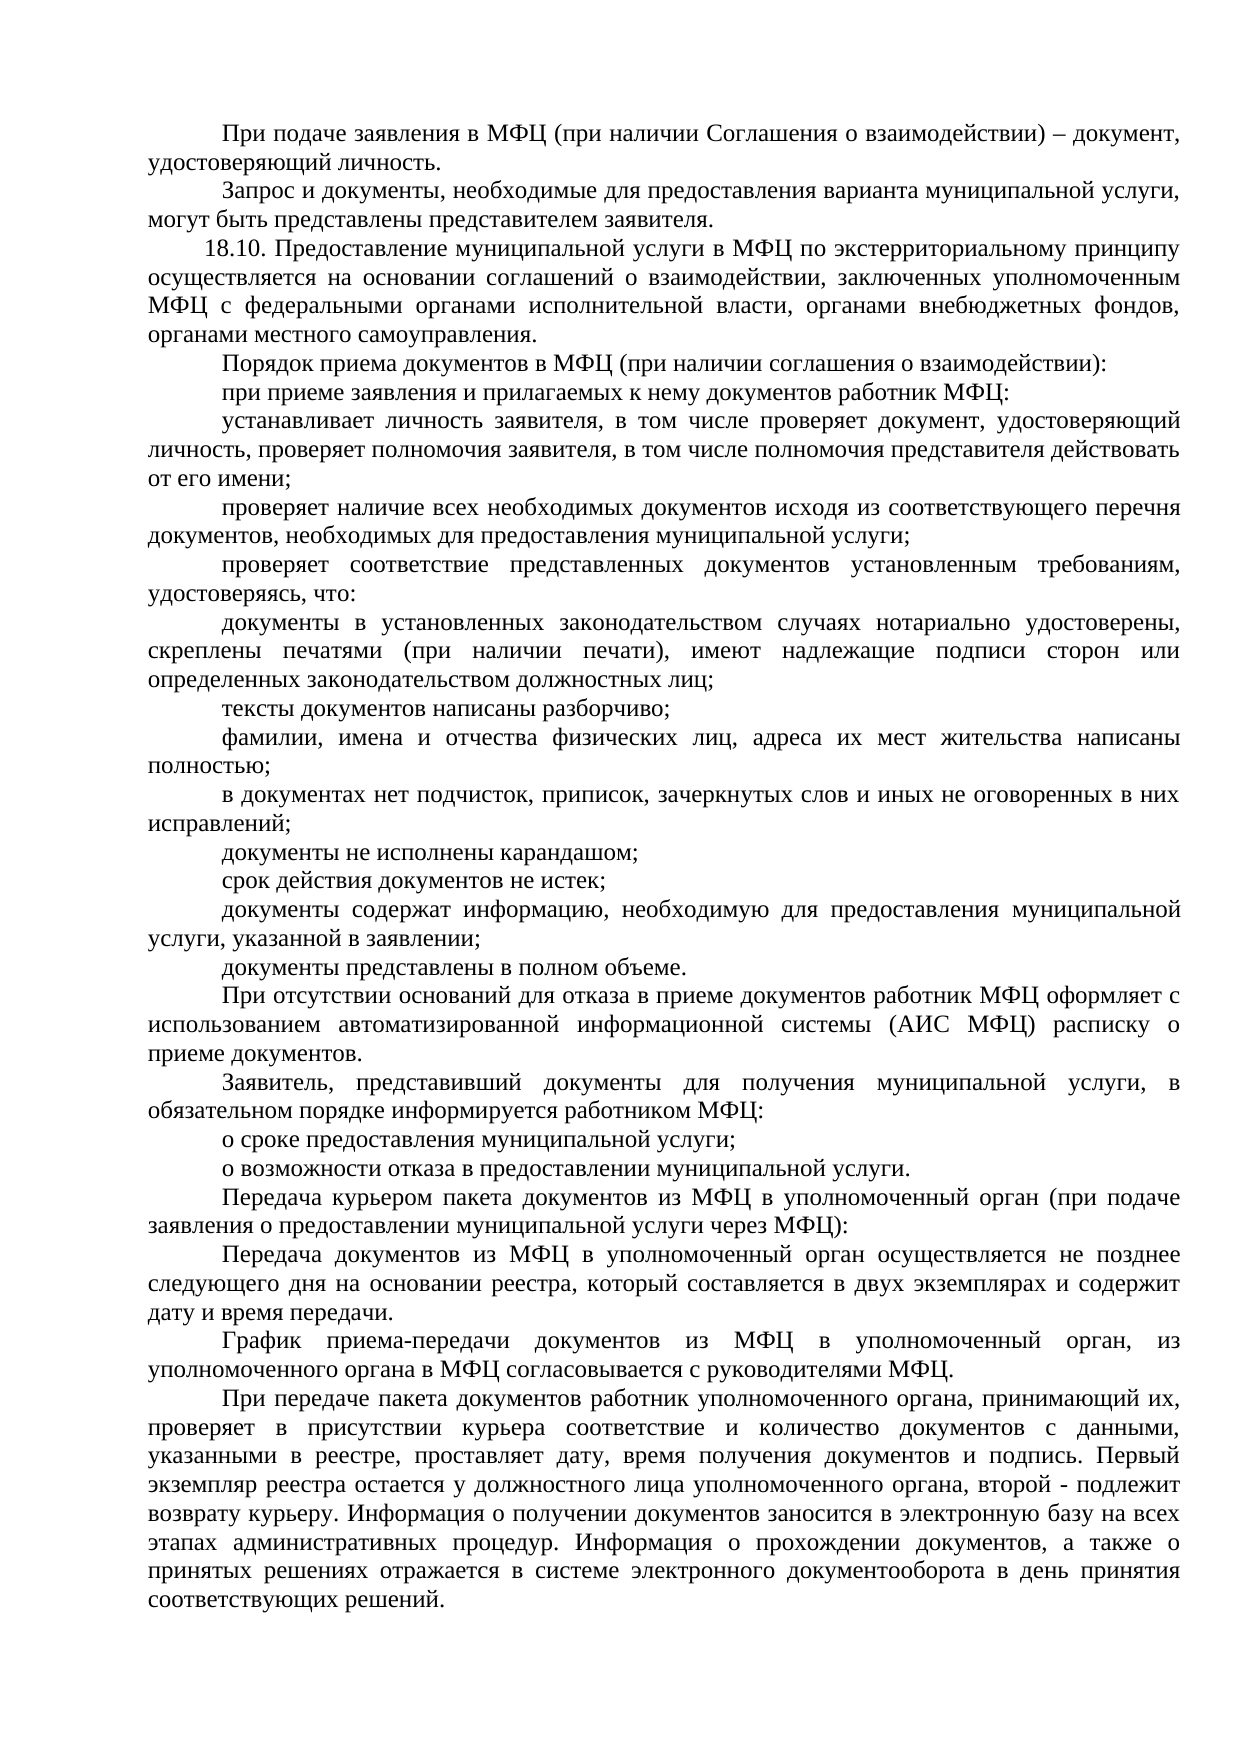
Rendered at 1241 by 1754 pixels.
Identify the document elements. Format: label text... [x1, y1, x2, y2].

text Запрос и документы, необходимые для предоставления варианта муниципальной услуги, могут быть представлены представителем заявителя. [148, 176, 1181, 233]
text в документах нет подчисток, приписок, зачеркнутых слов и иных не оговоренных в них исправлений; [148, 779, 1181, 837]
text При отсутствии оснований для отказа в приеме документов работник МФЦ оформляет с использованием автоматизированной информационной системы (АИС МФЦ) расписку о приеме документов. [148, 981, 1181, 1067]
text Заявитель, представивший документы для получения муниципальной услуги, в обязательном порядке информируется работником МФЦ: [148, 1067, 1181, 1124]
text фамилии, имена и отчества физических лиц, адреса их мест жительства написаны полностью; [148, 722, 1181, 779]
text проверяет наличие всех необходимых документов исходя из соответствующего перечня документов, необходимых для предоставления муниципальной услуги; [148, 492, 1181, 549]
text документы в установленных законодательством случаях нотариально удостоверены, скреплены печатями (при наличии печати), имеют надлежащие подписи сторон или определенных законодательством должностных лиц; [148, 607, 1181, 693]
text тексты документов написаны разборчиво; [148, 693, 1181, 722]
text документы представлены в полном объеме. [148, 952, 1181, 981]
text о возможности отказа в предоставлении муниципальной услуги. [148, 1153, 1181, 1182]
text График приема-передачи документов из МФЦ в уполномоченный орган, из уполномоченного органа в МФЦ согласовывается с руководителями МФЦ. [148, 1326, 1181, 1383]
text Порядок приема документов в МФЦ (при наличии соглашения о взаимодействии): [148, 348, 1181, 377]
text 18.10. Предоставление муниципальной услуги в МФЦ по экстерриториальному принципу осуществляется на основании соглашений о взаимодействии, заключенных уполномоченным МФЦ с федеральными органами исполнительной власти, органами внебюджетных фондов, органами местного самоуправления. [148, 233, 1181, 348]
text о сроке предоставления муниципальной услуги; [148, 1124, 1181, 1153]
text документы не исполнены карандашом; [148, 837, 1181, 866]
text документы содержат информацию, необходимую для предоставления муниципальной услуги, указанной в заявлении; [148, 894, 1181, 952]
text При передаче пакета документов работник уполномоченного органа, принимающий их, проверяет в присутствии курьера соответствие и количество документов с данными, указанными в реестре, проставляет дату, время получения документов и подпись. Первый экземпляр реестра остается у должностного лица уполномоченного органа, второй - подлежит возврату курьеру. Информация о получении документов заносится в электронную базу на всех этапах административных процедур. Информация о прохождении документов, а также о принятых решениях отражается в системе электронного документооборота в день принятия соответствующих решений. [148, 1383, 1181, 1613]
text проверяет соответствие представленных документов установленным требованиям, удостоверяясь, что: [148, 549, 1181, 607]
text Передача документов из МФЦ в уполномоченный орган осуществляется не позднее следующего дня на основании реестра, который составляется в двух экземплярах и содержит дату и время передачи. [148, 1239, 1181, 1326]
text Передача курьером пакета документов из МФЦ в уполномоченный орган (при подаче заявления о предоставлении муниципальной услуги через МФЦ): [148, 1182, 1181, 1239]
text при приеме заявления и прилагаемых к нему документов работник МФЦ: [148, 377, 1181, 406]
text срок действия документов не истек; [148, 866, 1181, 894]
text устанавливает личность заявителя, в том числе проверяет документ, удостоверяющий личность, проверяет полномочия заявителя, в том числе полномочия представителя действовать от его имени; [148, 406, 1181, 492]
text При подаче заявления в МФЦ (при наличии Соглашения о взаимодействии) – документ, удостоверяющий личность. [148, 118, 1181, 176]
